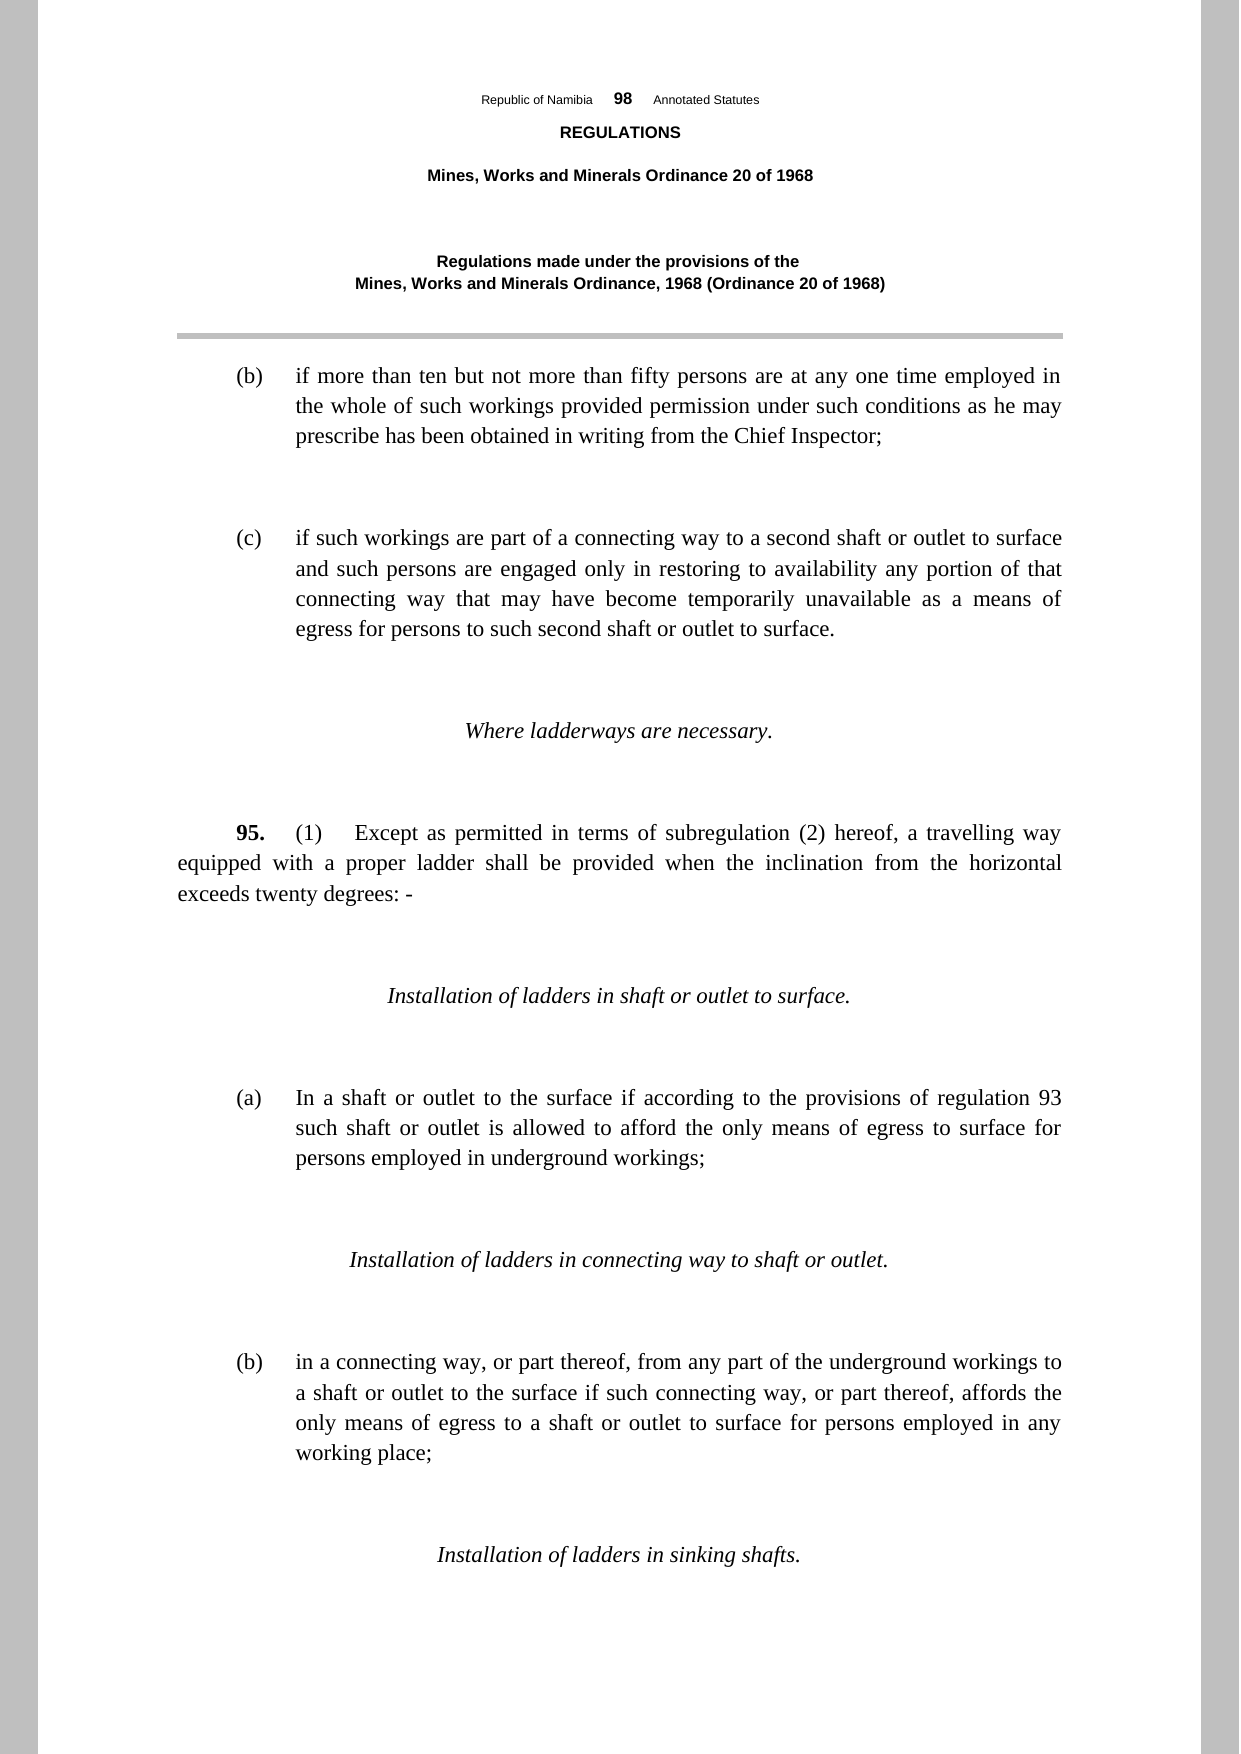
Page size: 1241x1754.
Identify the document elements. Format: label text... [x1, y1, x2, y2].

text (c) if such workings are part of a connecting way to a second shaft or outlet to surface and such persons are engaged only in restoring to availability any portion of that connecting way that may have become temporarily unavailable as a means of egress for persons to such second shaft or outlet to surface. [236, 524, 1063, 641]
text Installation of ladders in sinking shafts. [177, 1541, 1063, 1567]
text Installation of ladders in shaft or outlet to surface. [177, 982, 1063, 1008]
text (a) In a shaft or outlet to the surface if according to the provisions of regulation 93 such shaft or outlet is allowed to afford the only means of egress to surface for persons employed in underground workings; [236, 1084, 1063, 1171]
text (b) in a connecting way, or part thereof, from any part of the underground workings to a shaft or outlet to the surface if such connecting way, or part thereof, affords the only means of egress to a shaft or outlet to surface for persons employed in any working place; [236, 1348, 1063, 1465]
text Installation of ladders in connecting way to shaft or outlet. [177, 1246, 1063, 1273]
text (b) if more than ten but not more than fifty persons are at any one time employed in the whole of such workings provided permission under such conditions as he may prescribe has been obtained in writing from the Chief Inspector; [236, 362, 1063, 449]
text 95. (1) Except as permitted in terms of subregulation (2) hereof, a travelling way equipped with a proper ladder shall be provided when the inclination from the horizontal exceeds twenty degrees: - [177, 819, 1063, 906]
text Where ladderways are necessary. [177, 717, 1063, 743]
